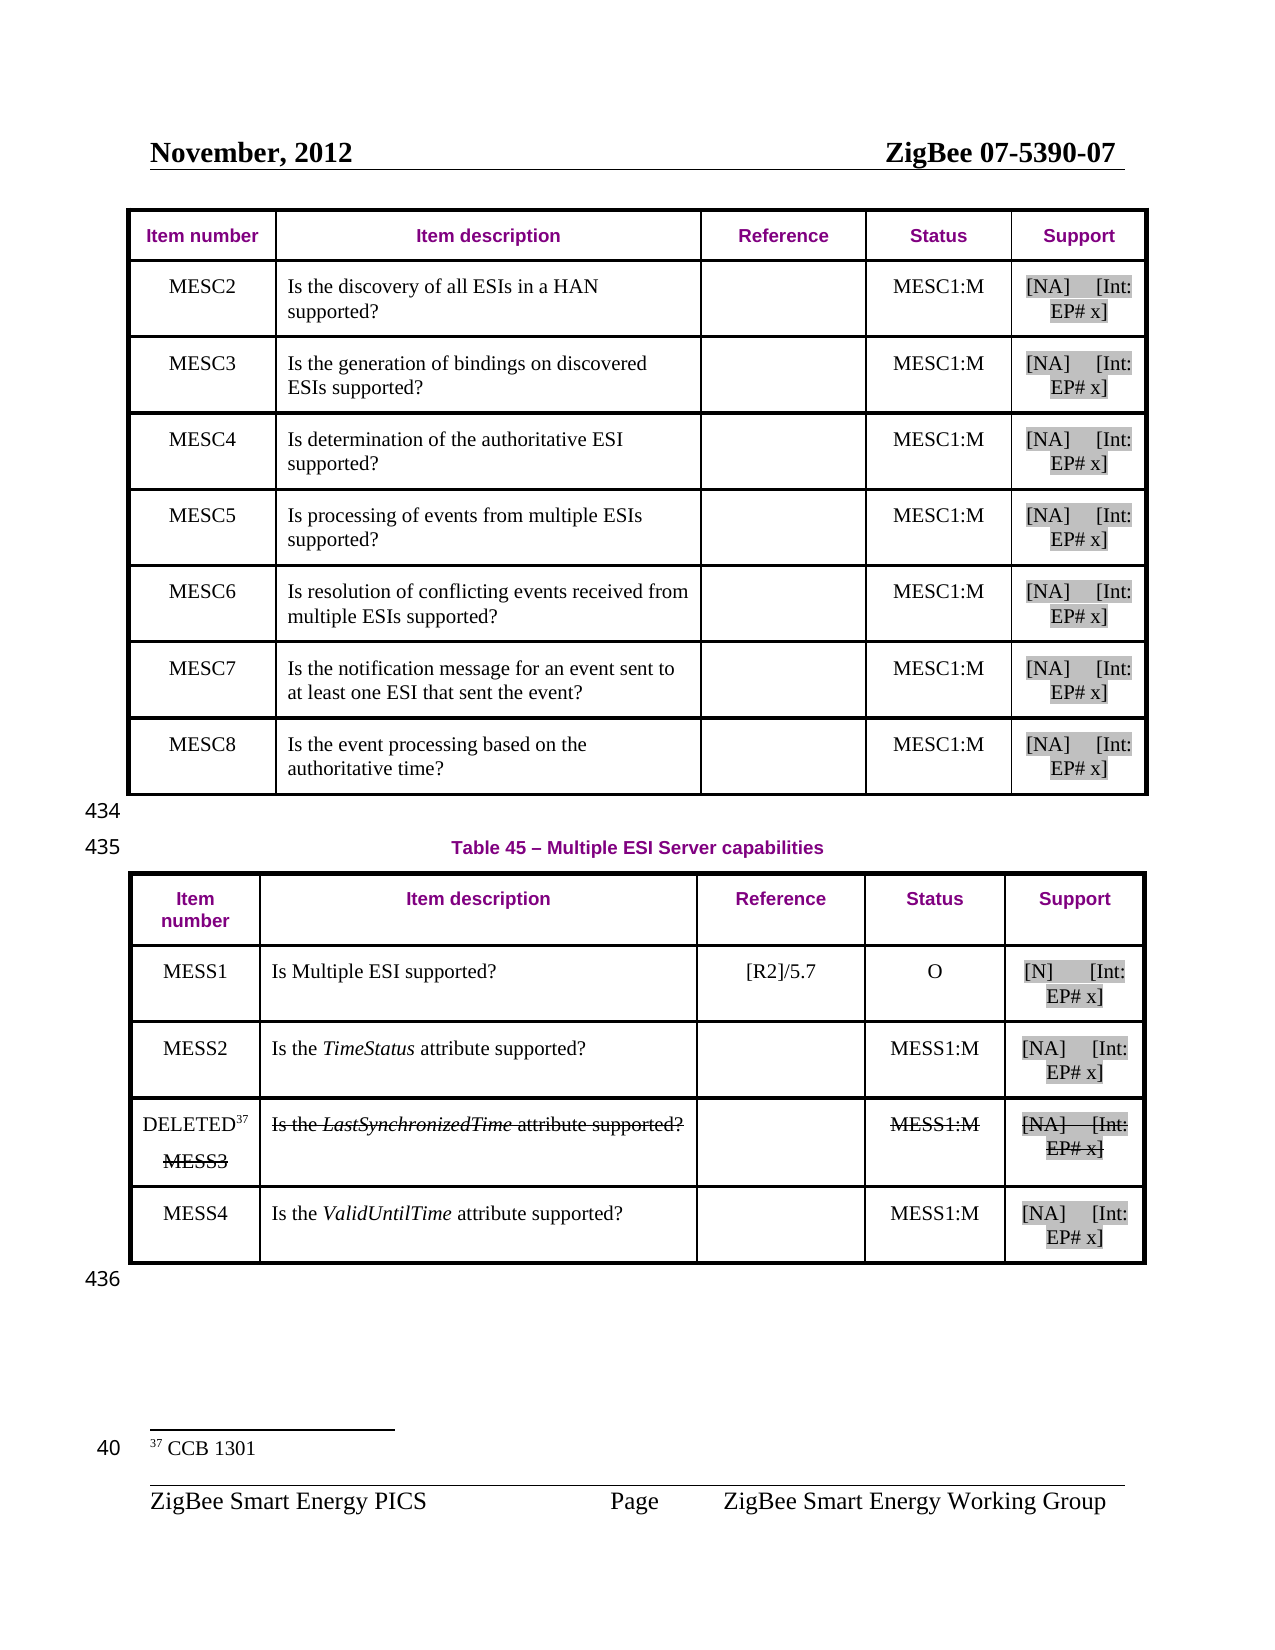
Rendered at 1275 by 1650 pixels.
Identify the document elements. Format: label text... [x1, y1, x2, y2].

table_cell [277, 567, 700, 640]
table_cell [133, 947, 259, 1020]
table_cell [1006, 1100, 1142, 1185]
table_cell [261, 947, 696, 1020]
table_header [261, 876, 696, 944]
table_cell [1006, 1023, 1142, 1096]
text Table 45 – Multiple ESI Server capabilities [150, 837, 1125, 858]
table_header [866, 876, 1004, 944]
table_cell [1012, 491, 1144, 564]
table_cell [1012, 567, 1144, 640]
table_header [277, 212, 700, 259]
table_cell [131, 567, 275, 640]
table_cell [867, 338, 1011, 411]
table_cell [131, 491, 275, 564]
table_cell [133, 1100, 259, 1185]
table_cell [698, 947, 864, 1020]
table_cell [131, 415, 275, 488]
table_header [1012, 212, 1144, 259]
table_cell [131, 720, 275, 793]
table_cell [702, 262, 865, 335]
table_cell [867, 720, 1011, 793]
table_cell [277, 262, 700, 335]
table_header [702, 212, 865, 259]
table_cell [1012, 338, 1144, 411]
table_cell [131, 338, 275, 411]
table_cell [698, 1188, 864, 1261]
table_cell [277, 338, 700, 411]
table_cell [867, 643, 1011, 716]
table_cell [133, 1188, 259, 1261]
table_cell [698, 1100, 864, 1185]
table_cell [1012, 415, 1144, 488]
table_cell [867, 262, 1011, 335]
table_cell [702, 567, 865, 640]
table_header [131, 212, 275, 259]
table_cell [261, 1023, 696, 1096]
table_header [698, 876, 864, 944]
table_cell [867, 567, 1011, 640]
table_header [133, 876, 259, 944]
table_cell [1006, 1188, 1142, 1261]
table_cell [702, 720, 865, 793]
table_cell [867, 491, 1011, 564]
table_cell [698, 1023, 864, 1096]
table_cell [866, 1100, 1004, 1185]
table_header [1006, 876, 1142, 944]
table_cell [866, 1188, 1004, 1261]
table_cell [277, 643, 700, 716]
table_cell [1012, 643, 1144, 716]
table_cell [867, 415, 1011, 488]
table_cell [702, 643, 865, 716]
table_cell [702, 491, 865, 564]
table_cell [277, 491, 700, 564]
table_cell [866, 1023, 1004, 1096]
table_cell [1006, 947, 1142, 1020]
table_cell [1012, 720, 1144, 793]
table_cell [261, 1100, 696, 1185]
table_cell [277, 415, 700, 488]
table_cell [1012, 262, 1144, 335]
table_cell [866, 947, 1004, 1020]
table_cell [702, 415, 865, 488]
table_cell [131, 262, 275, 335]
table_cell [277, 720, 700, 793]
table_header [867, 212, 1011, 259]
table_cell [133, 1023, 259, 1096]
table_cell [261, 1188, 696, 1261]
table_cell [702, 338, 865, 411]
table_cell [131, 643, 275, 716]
